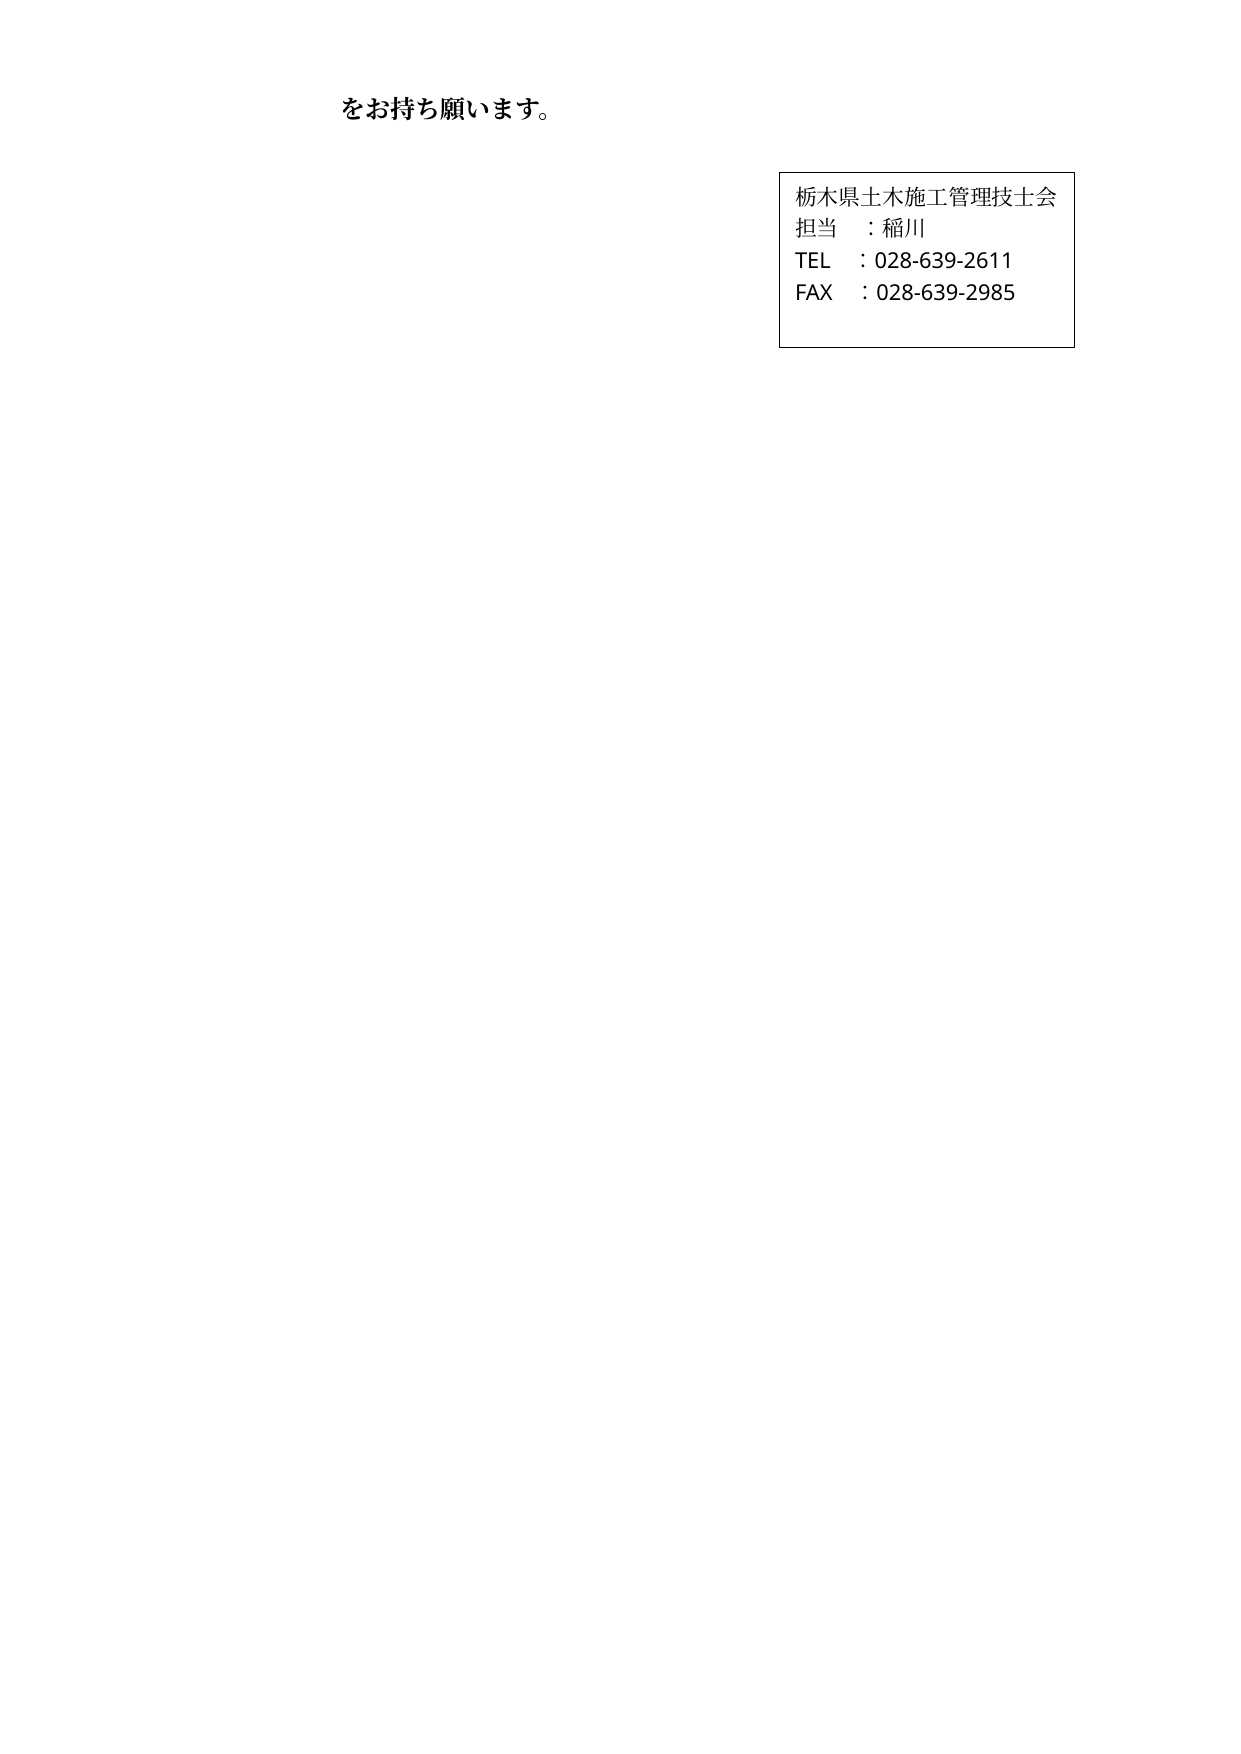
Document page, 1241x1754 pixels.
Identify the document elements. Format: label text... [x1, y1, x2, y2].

text をお持ち願います。 [177, 89, 1092, 127]
